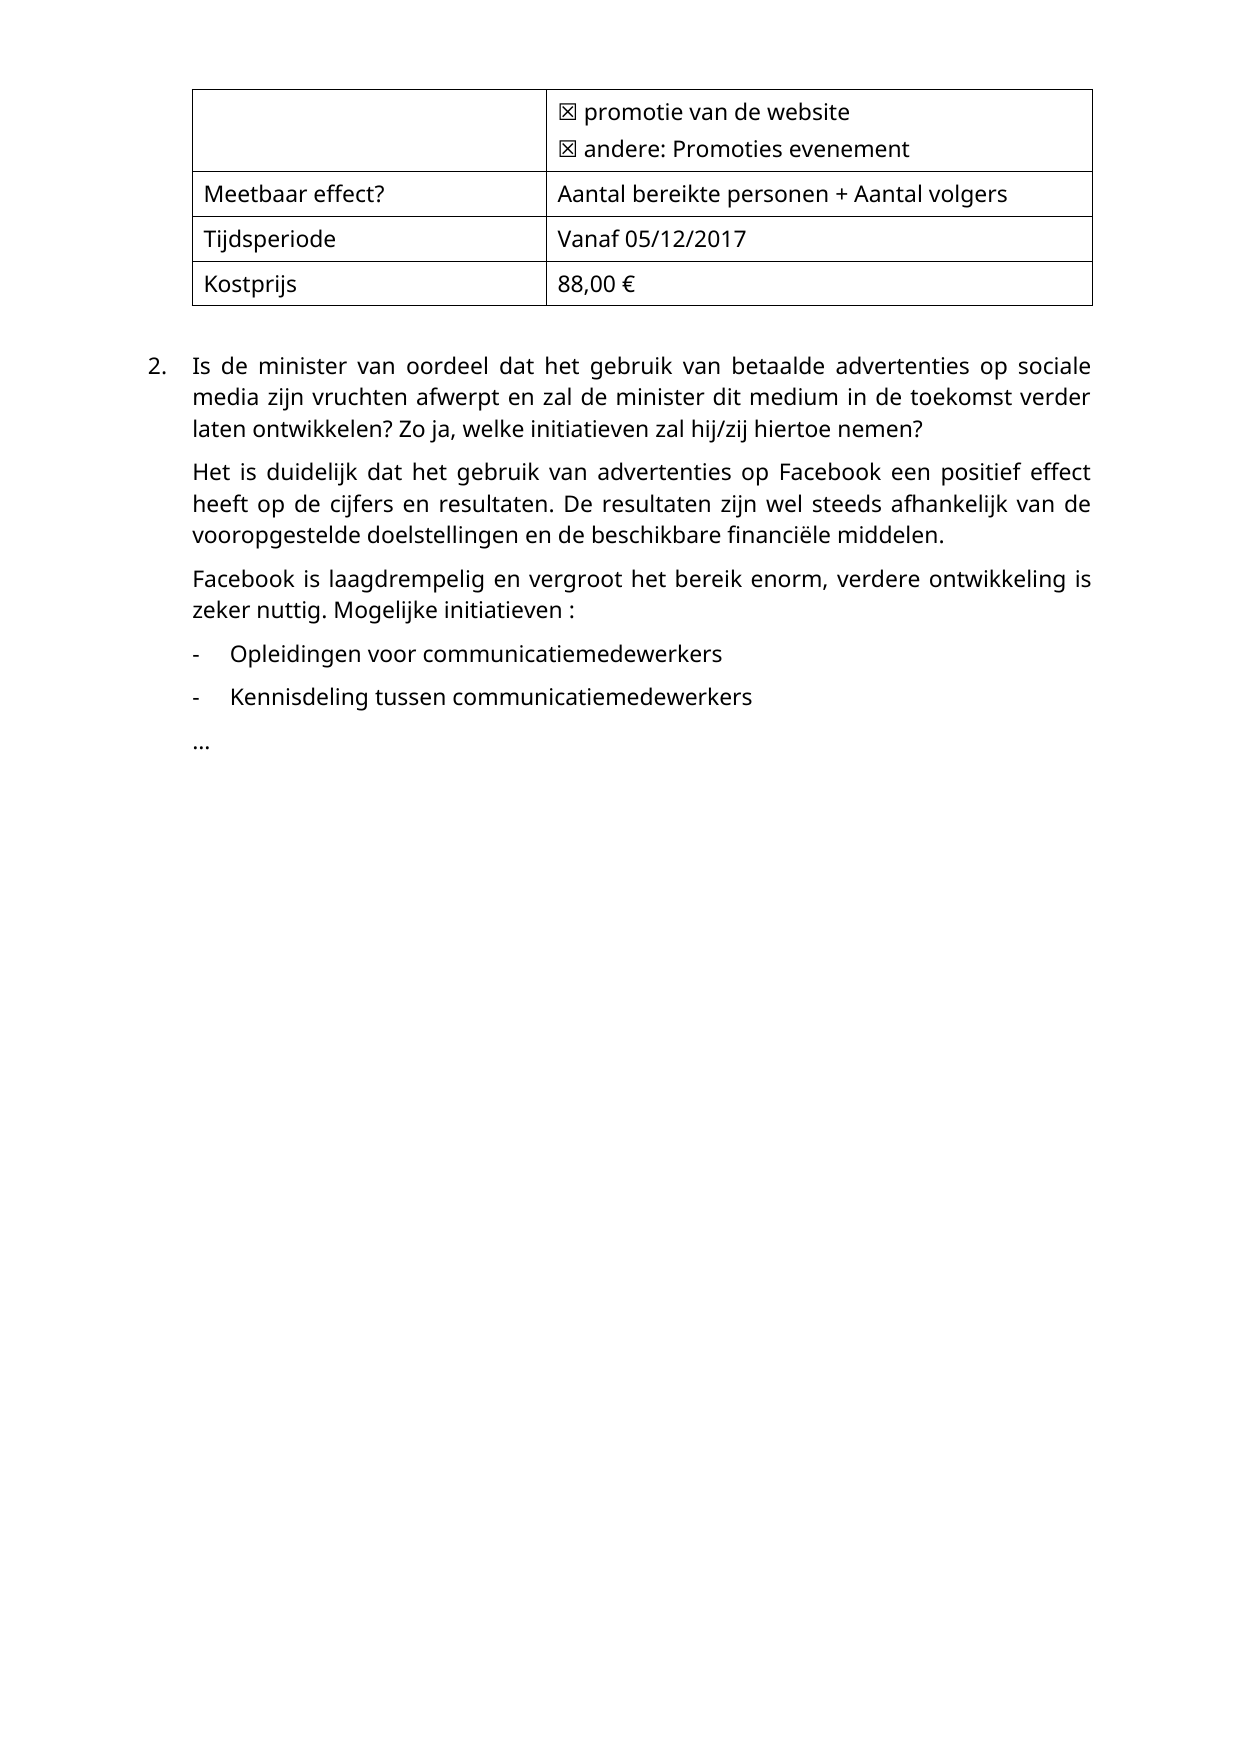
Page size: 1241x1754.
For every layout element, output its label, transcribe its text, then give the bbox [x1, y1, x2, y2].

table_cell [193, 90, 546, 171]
list Kennisdeling tussen communicatiemedewerkers [192, 681, 1092, 713]
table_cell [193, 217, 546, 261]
list Opleidingen voor communicatiemedewerkers [192, 638, 1092, 669]
text … [192, 725, 1092, 756]
text Het is duidelijk dat het gebruik van advertenties op Facebook een positief effect heeft op de cijfers en resultaten. De resultaten zijn wel steeds afhankelijk van de vooropgestelde doelstellingen en de beschikbare financiële middelen. [192, 456, 1092, 550]
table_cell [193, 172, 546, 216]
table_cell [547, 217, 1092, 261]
text Is de minister van oordeel dat het gebruik van betaalde advertenties op sociale media zijn vruchten afwerpt en zal de minister dit medium in de toekomst verder laten ontwikkelen? Zo ja, welke initiatieven zal hij/zij hiertoe nemen? [148, 350, 1092, 444]
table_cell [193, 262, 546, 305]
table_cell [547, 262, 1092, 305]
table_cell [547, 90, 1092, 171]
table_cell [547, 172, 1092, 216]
text Facebook is laagdrempelig en vergroot het bereik enorm, verdere ontwikkeling is zeker nuttig. Mogelijke initiatieven : [192, 563, 1092, 625]
